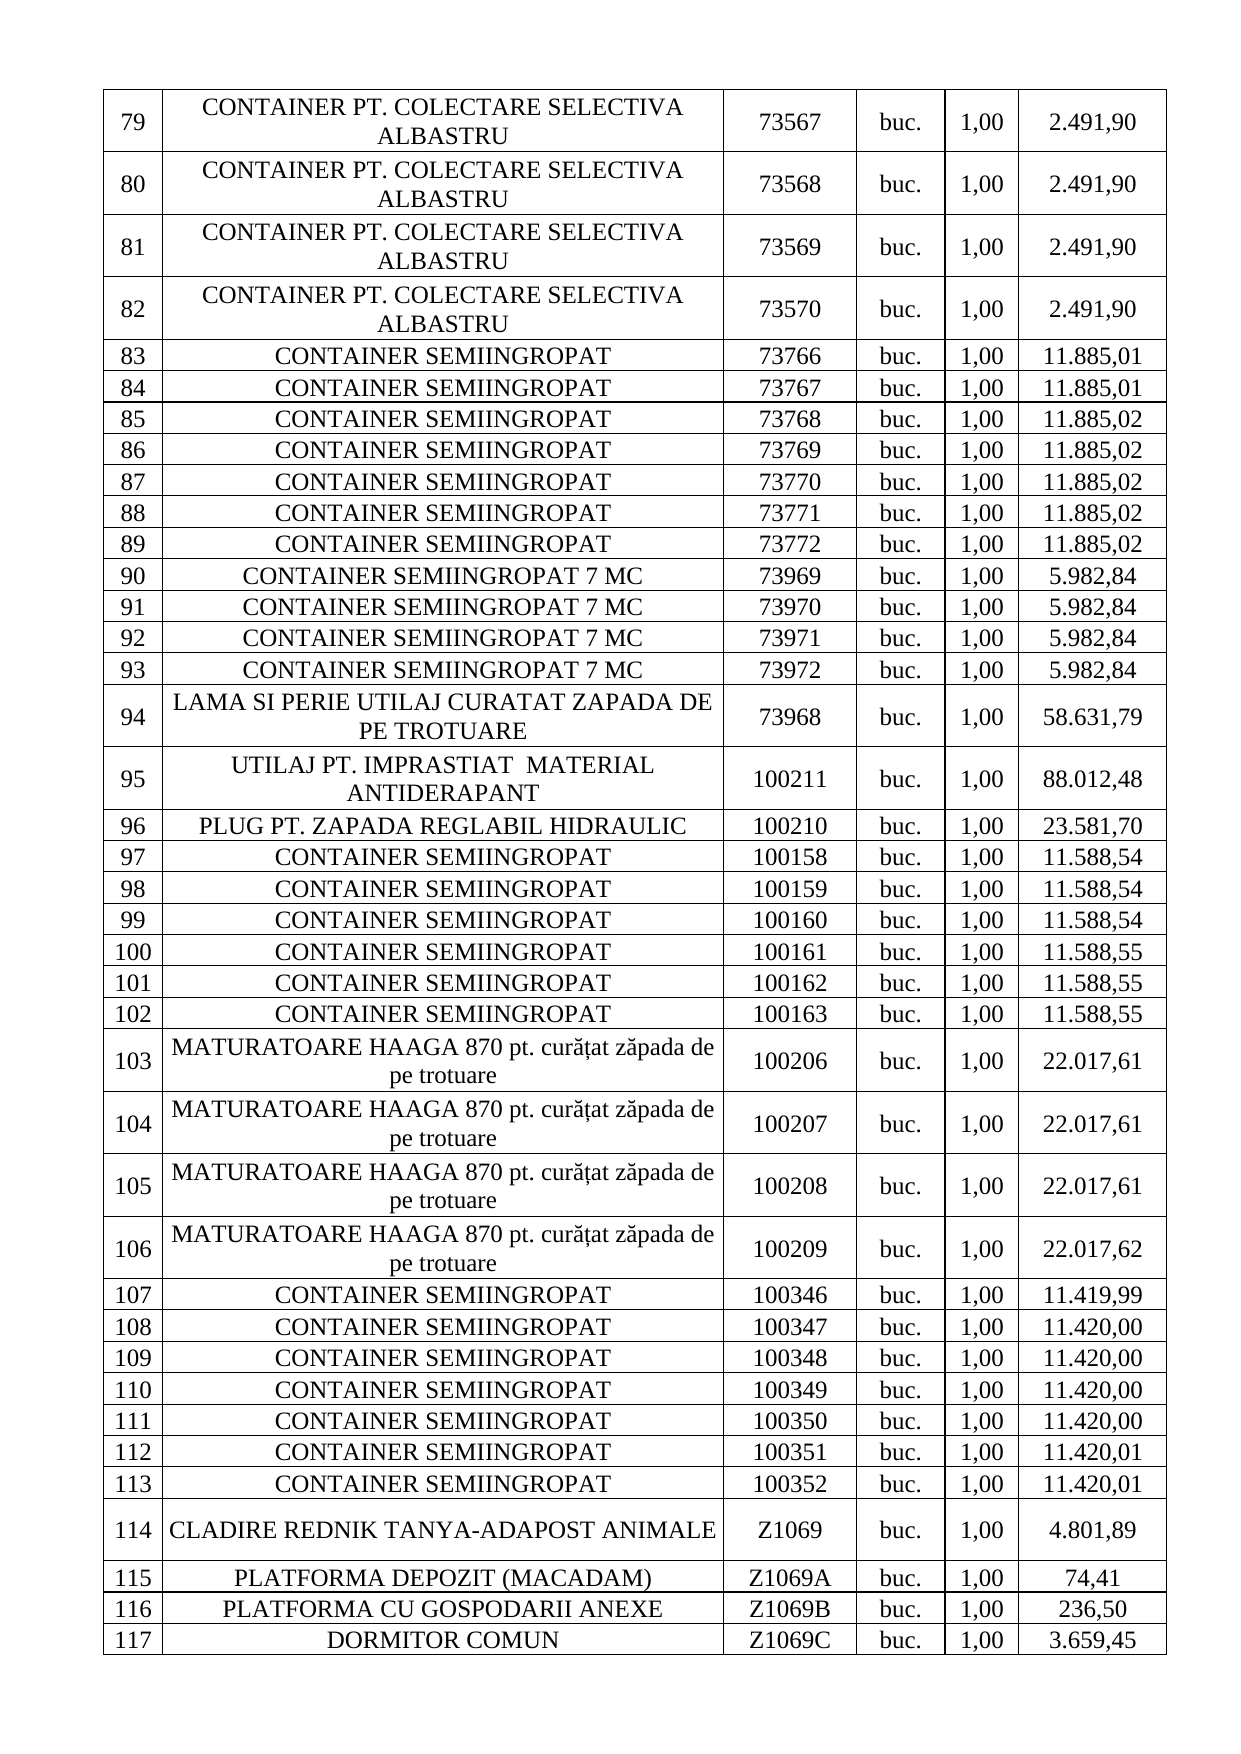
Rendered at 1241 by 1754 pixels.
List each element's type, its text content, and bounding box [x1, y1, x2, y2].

table_cell 100161 [724, 935, 856, 965]
table_cell CONTAINER SEMIINGROPAT [163, 1342, 723, 1372]
table_cell 109 [104, 1342, 162, 1372]
table_cell DORMITOR COMUN [163, 1624, 723, 1654]
table_cell 1,00 [946, 496, 1018, 527]
table_cell 11.885,02 [1019, 403, 1166, 433]
table_cell CONTAINER SEMIINGROPAT [163, 403, 723, 433]
table_cell buc. [857, 559, 944, 589]
table_cell 11.588,54 [1019, 841, 1166, 871]
table_cell 106 [104, 1217, 162, 1278]
table_cell CONTAINER SEMIINGROPAT [163, 371, 723, 401]
table_cell 92 [104, 622, 162, 652]
table_cell 90 [104, 559, 162, 589]
table_cell 11.588,54 [1019, 872, 1166, 903]
table_cell 5.982,84 [1019, 559, 1166, 589]
table_cell 73569 [724, 215, 856, 276]
table_cell buc. [857, 434, 944, 464]
table_cell 85 [104, 403, 162, 433]
table_cell 1,00 [946, 152, 1018, 214]
table_cell buc. [857, 90, 944, 151]
table_cell 1,00 [946, 434, 1018, 464]
table_cell CONTAINER SEMIINGROPAT [163, 340, 723, 370]
table_cell 11.419,99 [1019, 1279, 1166, 1309]
table_cell buc. [857, 1154, 944, 1216]
table_cell 73970 [724, 591, 856, 621]
table_cell MATURATOARE HAAGA 870 pt. curățat zăpada de pe trotuare [163, 1217, 723, 1278]
table_cell 11.420,01 [1019, 1467, 1166, 1497]
table_cell 1,00 [946, 653, 1018, 683]
table_cell 1,00 [946, 841, 1018, 871]
table_cell 73766 [724, 340, 856, 370]
table_cell 5.982,84 [1019, 653, 1166, 683]
table_cell 1,00 [946, 1499, 1018, 1560]
table_cell 117 [104, 1624, 162, 1654]
table_cell buc. [857, 1467, 944, 1497]
table_cell buc. [857, 403, 944, 433]
table_cell 101 [104, 966, 162, 997]
table_cell buc. [857, 1342, 944, 1372]
table_cell buc. [857, 966, 944, 997]
table_cell 2.491,90 [1019, 277, 1166, 339]
table_cell Z1069C [724, 1624, 856, 1654]
table_cell 1,00 [946, 1342, 1018, 1372]
table_cell 83 [104, 340, 162, 370]
table_cell 111 [104, 1405, 162, 1435]
table_cell buc. [857, 904, 944, 934]
table_cell buc. [857, 653, 944, 683]
table_cell 100209 [724, 1217, 856, 1278]
table_cell 1,00 [946, 904, 1018, 934]
table_cell CONTAINER SEMIINGROPAT [163, 1310, 723, 1341]
table_cell 5.982,84 [1019, 622, 1166, 652]
table_cell 73768 [724, 403, 856, 433]
table_cell buc. [857, 277, 944, 339]
table_cell 73772 [724, 528, 856, 558]
table_cell PLATFORMA CU GOSPODARII ANEXE [163, 1593, 723, 1623]
table_cell 1,00 [946, 340, 1018, 370]
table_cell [163, 152, 723, 214]
table_cell LAMA SI PERIE UTILAJ CURATAT ZAPADA DE PE TROTUARE [163, 685, 723, 746]
table_cell 1,00 [946, 591, 1018, 621]
table_cell buc. [857, 872, 944, 903]
table_cell CONTAINER SEMIINGROPAT [163, 998, 723, 1028]
table_cell 11.885,01 [1019, 371, 1166, 401]
table_cell 22.017,61 [1019, 1154, 1166, 1216]
table_cell 11.420,00 [1019, 1405, 1166, 1435]
table_cell 100208 [724, 1154, 856, 1216]
table_cell 73771 [724, 496, 856, 527]
table_cell MATURATOARE HAAGA 870 pt. curățat zăpada de pe trotuare [163, 1029, 723, 1091]
table_cell 1,00 [946, 1154, 1018, 1216]
table_cell 1,00 [946, 1092, 1018, 1153]
table_cell 98 [104, 872, 162, 903]
table_cell 3.659,45 [1019, 1624, 1166, 1654]
table_cell 1,00 [946, 90, 1018, 151]
table_cell PLATFORMA DEPOZIT (MACADAM) [163, 1561, 723, 1591]
table_cell CONTAINER SEMIINGROPAT [163, 841, 723, 871]
table_cell 103 [104, 1029, 162, 1091]
table_cell CONTAINER SEMIINGROPAT 7 MC [163, 591, 723, 621]
table_cell buc. [857, 998, 944, 1028]
table_cell 112 [104, 1436, 162, 1466]
table_cell 5.982,84 [1019, 591, 1166, 621]
table_cell 100 [104, 935, 162, 965]
table_cell 100211 [724, 747, 856, 808]
table_cell buc. [857, 152, 944, 214]
table_cell 110 [104, 1373, 162, 1403]
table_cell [163, 215, 723, 276]
table_cell 11.588,55 [1019, 998, 1166, 1028]
table_cell CONTAINER SEMIINGROPAT [163, 496, 723, 527]
table_cell 2.491,90 [1019, 152, 1166, 214]
table_cell buc. [857, 465, 944, 495]
table_cell 11.588,54 [1019, 904, 1166, 934]
table_cell 11.588,55 [1019, 966, 1166, 997]
table_cell 100162 [724, 966, 856, 997]
table_cell 1,00 [946, 622, 1018, 652]
table_cell buc. [857, 1310, 944, 1341]
table_cell 74,41 [1019, 1561, 1166, 1591]
table_cell 1,00 [946, 1561, 1018, 1591]
table_cell UTILAJ PT. IMPRASTIAT MATERIAL ANTIDERAPANT [163, 747, 723, 808]
table_cell buc. [857, 1029, 944, 1091]
table_cell buc. [857, 371, 944, 401]
table_cell 1,00 [946, 935, 1018, 965]
table_cell buc. [857, 591, 944, 621]
table_cell 96 [104, 810, 162, 840]
table_cell buc. [857, 1092, 944, 1153]
table_cell 11.420,01 [1019, 1436, 1166, 1466]
table_cell 11.885,02 [1019, 434, 1166, 464]
table_cell 99 [104, 904, 162, 934]
table_cell 73770 [724, 465, 856, 495]
table_cell 88.012,48 [1019, 747, 1166, 808]
table_cell 100348 [724, 1342, 856, 1372]
table_cell CONTAINER SEMIINGROPAT [163, 434, 723, 464]
table_cell CLADIRE REDNIK TANYA-ADAPOST ANIMALE [163, 1499, 723, 1560]
table_cell 23.581,70 [1019, 810, 1166, 840]
table_cell 94 [104, 685, 162, 746]
table_cell buc. [857, 685, 944, 746]
table_cell 1,00 [946, 371, 1018, 401]
table_cell 58.631,79 [1019, 685, 1166, 746]
table_cell buc. [857, 1405, 944, 1435]
table_cell MATURATOARE HAAGA 870 pt. curățat zăpada de pe trotuare [163, 1154, 723, 1216]
table_cell 113 [104, 1467, 162, 1497]
table_cell 1,00 [946, 810, 1018, 840]
table_cell PLUG PT. ZAPADA REGLABIL HIDRAULIC [163, 810, 723, 840]
table_cell 73568 [724, 152, 856, 214]
table_cell Z1069A [724, 1561, 856, 1591]
table_cell 100349 [724, 1373, 856, 1403]
table_cell 236,50 [1019, 1593, 1166, 1623]
table_cell 86 [104, 434, 162, 464]
table_cell buc. [857, 1373, 944, 1403]
table_cell 100346 [724, 1279, 856, 1309]
table_cell 11.420,00 [1019, 1373, 1166, 1403]
table_cell 81 [104, 215, 162, 276]
table_cell 1,00 [946, 559, 1018, 589]
table_cell 100159 [724, 872, 856, 903]
table_cell CONTAINER SEMIINGROPAT [163, 872, 723, 903]
table_cell 11.885,01 [1019, 340, 1166, 370]
table_cell buc. [857, 1624, 944, 1654]
table_cell CONTAINER SEMIINGROPAT [163, 904, 723, 934]
table_cell 100207 [724, 1092, 856, 1153]
table_cell 73971 [724, 622, 856, 652]
table_cell 1,00 [946, 1467, 1018, 1497]
table_cell 1,00 [946, 1029, 1018, 1091]
table_cell 1,00 [946, 1405, 1018, 1435]
table_cell 22.017,61 [1019, 1092, 1166, 1153]
table_cell 84 [104, 371, 162, 401]
table_cell 1,00 [946, 1279, 1018, 1309]
table_cell CONTAINER SEMIINGROPAT 7 MC [163, 653, 723, 683]
table_cell 11.885,02 [1019, 528, 1166, 558]
table_cell buc. [857, 496, 944, 527]
table_cell 100206 [724, 1029, 856, 1091]
table_cell CONTAINER PT. COLECTARE SELECTIVA ALBASTRU [163, 277, 723, 339]
table_cell 107 [104, 1279, 162, 1309]
table_cell 88 [104, 496, 162, 527]
table_cell 1,00 [946, 277, 1018, 339]
table_cell buc. [857, 1436, 944, 1466]
table_cell 1,00 [946, 1310, 1018, 1341]
table_cell 80 [104, 152, 162, 214]
table_cell 73769 [724, 434, 856, 464]
table_cell 87 [104, 465, 162, 495]
table_cell 95 [104, 747, 162, 808]
table_cell 73567 [724, 90, 856, 151]
table_cell 105 [104, 1154, 162, 1216]
table_cell 1,00 [946, 1624, 1018, 1654]
table_cell buc. [857, 215, 944, 276]
table_cell 22.017,62 [1019, 1217, 1166, 1278]
table_cell 1,00 [946, 528, 1018, 558]
table_cell buc. [857, 935, 944, 965]
table_cell 4.801,89 [1019, 1499, 1166, 1560]
table_cell 97 [104, 841, 162, 871]
table_cell CONTAINER SEMIINGROPAT [163, 935, 723, 965]
table_cell 93 [104, 653, 162, 683]
table_cell 100347 [724, 1310, 856, 1341]
table_cell 1,00 [946, 1436, 1018, 1466]
table_cell buc. [857, 1593, 944, 1623]
table_cell CONTAINER SEMIINGROPAT [163, 1405, 723, 1435]
table_cell 1,00 [946, 998, 1018, 1028]
table_cell buc. [857, 1499, 944, 1560]
table_cell 11.885,02 [1019, 465, 1166, 495]
table_cell 79 [104, 90, 162, 151]
table_cell 100350 [724, 1405, 856, 1435]
table_cell 2.491,90 [1019, 90, 1166, 151]
table_cell 11.885,02 [1019, 496, 1166, 527]
table_cell 1,00 [946, 1373, 1018, 1403]
table_cell buc. [857, 810, 944, 840]
table_cell 114 [104, 1499, 162, 1560]
table_cell 73972 [724, 653, 856, 683]
table_cell 1,00 [946, 872, 1018, 903]
table_cell MATURATOARE HAAGA 870 pt. curățat zăpada de pe trotuare [163, 1092, 723, 1153]
table_cell CONTAINER SEMIINGROPAT [163, 465, 723, 495]
table_cell 1,00 [946, 685, 1018, 746]
table_cell 1,00 [946, 747, 1018, 808]
table_cell 102 [104, 998, 162, 1028]
table_cell CONTAINER SEMIINGROPAT [163, 1373, 723, 1403]
table_cell CONTAINER SEMIINGROPAT [163, 1279, 723, 1309]
table_cell 1,00 [946, 215, 1018, 276]
table_cell buc. [857, 841, 944, 871]
table_cell CONTAINER SEMIINGROPAT 7 MC [163, 622, 723, 652]
table_cell 1,00 [946, 403, 1018, 433]
table_cell CONTAINER SEMIINGROPAT [163, 1436, 723, 1466]
table_cell 108 [104, 1310, 162, 1341]
table_cell buc. [857, 1561, 944, 1591]
table_cell 100163 [724, 998, 856, 1028]
table_cell Z1069B [724, 1593, 856, 1623]
table_cell 91 [104, 591, 162, 621]
table_cell 1,00 [946, 1217, 1018, 1278]
table_cell 2.491,90 [1019, 215, 1166, 276]
table_cell buc. [857, 1217, 944, 1278]
table_cell 11.588,55 [1019, 935, 1166, 965]
table_cell 22.017,61 [1019, 1029, 1166, 1091]
table_cell 104 [104, 1092, 162, 1153]
table_cell 1,00 [946, 1593, 1018, 1623]
table_cell 89 [104, 528, 162, 558]
table_cell 1,00 [946, 966, 1018, 997]
table_cell CONTAINER SEMIINGROPAT 7 MC [163, 559, 723, 589]
table_cell 11.420,00 [1019, 1310, 1166, 1341]
table_cell 73969 [724, 559, 856, 589]
table_cell buc. [857, 528, 944, 558]
table_cell 100352 [724, 1467, 856, 1497]
table_cell 100158 [724, 841, 856, 871]
table_cell 100160 [724, 904, 856, 934]
table_cell 73767 [724, 371, 856, 401]
table_cell 11.420,00 [1019, 1342, 1166, 1372]
table_cell Z1069 [724, 1499, 856, 1560]
table_cell 73968 [724, 685, 856, 746]
table_cell 116 [104, 1593, 162, 1623]
table_cell 1,00 [946, 465, 1018, 495]
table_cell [163, 90, 723, 151]
table_cell buc. [857, 747, 944, 808]
table_cell CONTAINER SEMIINGROPAT [163, 528, 723, 558]
table_cell 82 [104, 277, 162, 339]
table_cell 100351 [724, 1436, 856, 1466]
table_cell buc. [857, 622, 944, 652]
table_cell 115 [104, 1561, 162, 1591]
table_cell CONTAINER SEMIINGROPAT [163, 966, 723, 997]
table_cell 100210 [724, 810, 856, 840]
table_cell CONTAINER SEMIINGROPAT [163, 1467, 723, 1497]
table_cell buc. [857, 340, 944, 370]
table_cell buc. [857, 1279, 944, 1309]
table_cell 73570 [724, 277, 856, 339]
